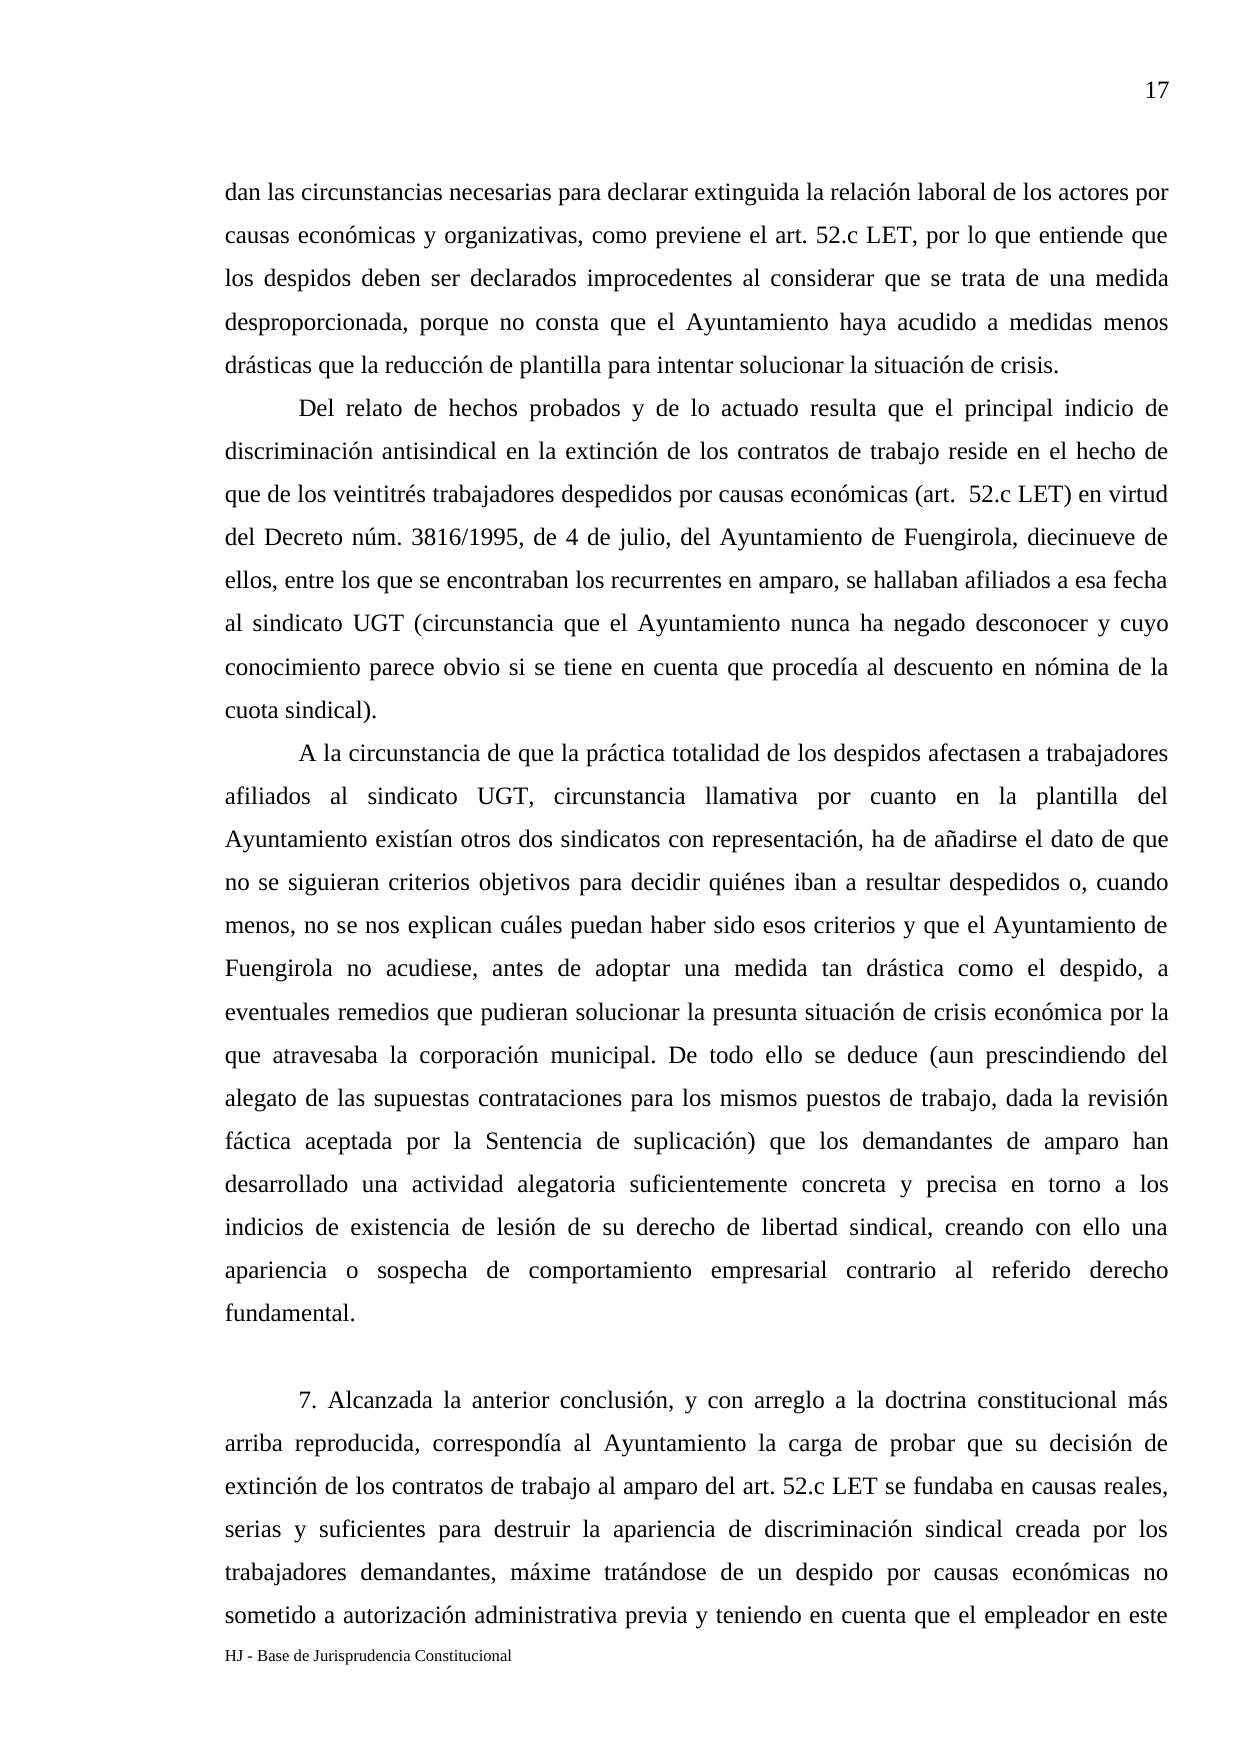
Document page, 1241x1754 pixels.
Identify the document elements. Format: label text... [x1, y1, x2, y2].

text A la circunstancia de que la práctica totalidad de los despidos afectasen a trabajadores afiliados al sindicato UGT, circunstancia llamativa por cuanto en la plantilla del Ayuntamiento existían otros dos sindicatos con representación, ha de añadirse el dato de que no se siguieran criterios objetivos para decidir quiénes iban a resultar despedidos o, cuando menos, no se nos explican cuáles puedan haber sido esos criterios y que el Ayuntamiento de Fuengirola no acudiese, antes de adoptar una medida tan drástica como el despido, a eventuales remedios que pudieran solucionar la presunta situación de crisis económica por la que atravesaba la corporación municipal. De todo ello se deduce (aun prescindiendo del alegato de las supuestas contrataciones para los mismos puestos de trabajo, dada la revisión fáctica aceptada por la Sentencia de suplicación) que los demandantes de amparo han desarrollado una actividad alegatoria suficientemente concreta y precisa en torno a los indicios de existencia de lesión de su derecho de libertad sindical, creando con ello una apariencia o sospecha de comportamiento empresarial contrario al referido derecho fundamental. [224, 738, 1169, 1327]
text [224, 177, 1169, 378]
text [224, 1385, 1169, 1629]
text Del relato de hechos probados y de lo actuado resulta que el principal indicio de discriminación antisindical en la extinción de los contratos de trabajo reside en el hecho de que de los veintitrés trabajadores despedidos por causas económicas (art. 52.c LET) en virtud del Decreto núm. 3816/1995, de 4 de julio, del Ayuntamiento de Fuengirola, diecinueve de ellos, entre los que se encontraban los recurrentes en amparo, se hallaban afiliados a esa fecha al sindicato UGT (circunstancia que el Ayuntamiento nunca ha negado desconocer y cuyo conocimiento parece obvio si se tiene en cuenta que procedía al descuento en nómina de la cuota sindical). [224, 393, 1169, 723]
